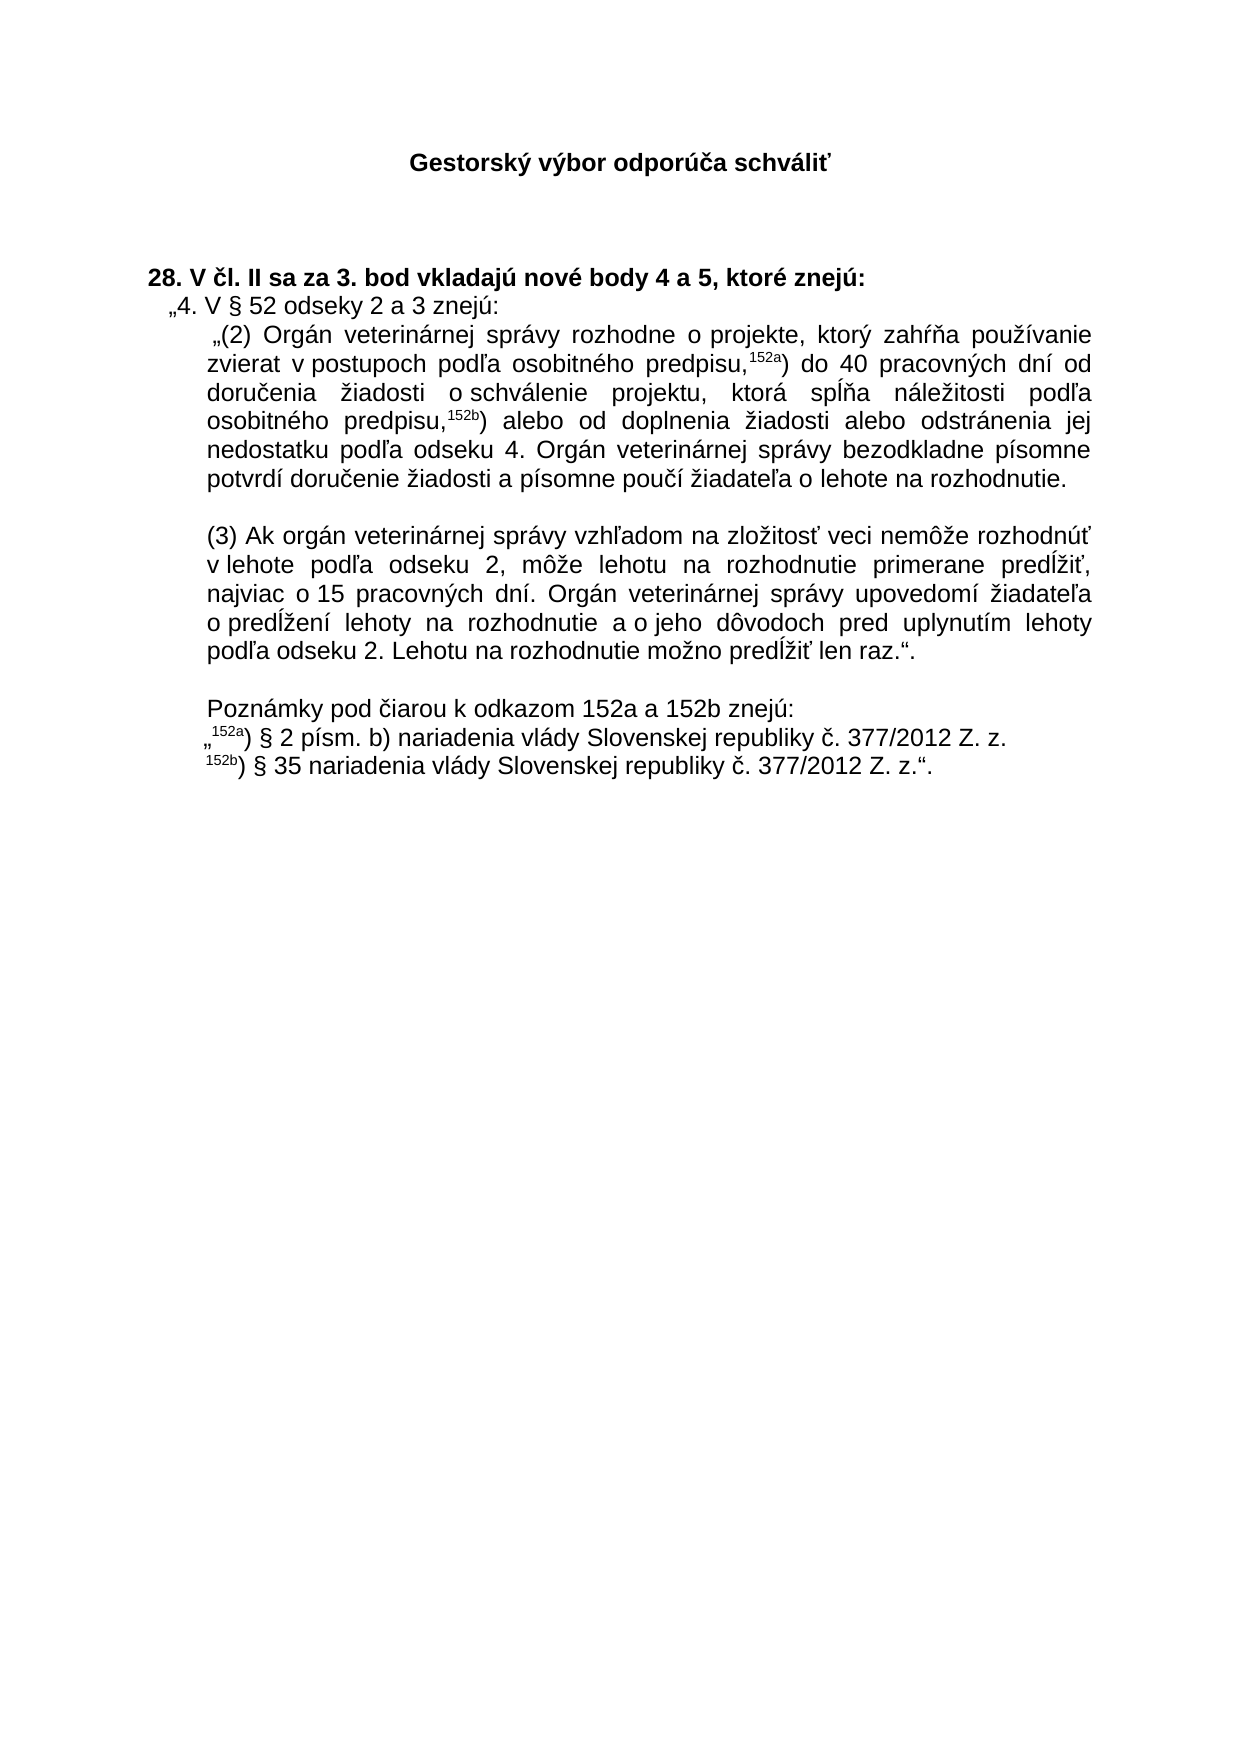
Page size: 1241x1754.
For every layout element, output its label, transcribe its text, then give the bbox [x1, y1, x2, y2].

text 28. V čl. II sa za 3. bod vkladajú nové body 4 a 5, ktoré znejú: [148, 263, 1093, 291]
text Poznámky pod čiarou k odkazom 152a a 152b znejú: [192, 694, 1093, 723]
text „152a) § 2 písm. b) nariadenia vlády Slovenskej republiky č. 377/2012 Z. z. [148, 723, 1093, 751]
text Gestorský výbor odporúča schváliť [148, 148, 1093, 176]
text „(2) Orgán veterinárnej správy rozhodne o projekte, ktorý zahŕňa používanie zvierat v postupoch podľa osobitného predpisu,152a) do 40 pracovných dní od doručenia žiadosti o schválenie projektu, ktorá spĺňa náležitosti podľa osobitného predpisu,152b) alebo od doplnenia žiadosti alebo odstránenia jej nedostatku podľa odseku 4. Orgán veterinárnej správy bezodkladne písomne potvrdí doručenie žiadosti a písomne poučí žiadateľa o lehote na rozhodnutie. [177, 320, 1093, 493]
text (3) Ak orgán veterinárnej správy vzhľadom na zložitosť veci nemôže rozhodnúť v lehote podľa odseku 2, môže lehotu na rozhodnutie primerane predĺžiť, najviac o 15 pracovných dní. Orgán veterinárnej správy upovedomí žiadateľa o predĺžení lehoty na rozhodnutie a o jeho dôvodoch pred uplynutím lehoty podľa odseku 2. Lehotu na rozhodnutie možno predĺžiť len raz.“. [207, 521, 1093, 665]
text 152b) § 35 nariadenia vlády Slovenskej republiky č. 377/2012 Z. z.“. [148, 751, 1093, 780]
text „4. V § 52 odseky 2 a 3 znejú: [148, 291, 1093, 320]
